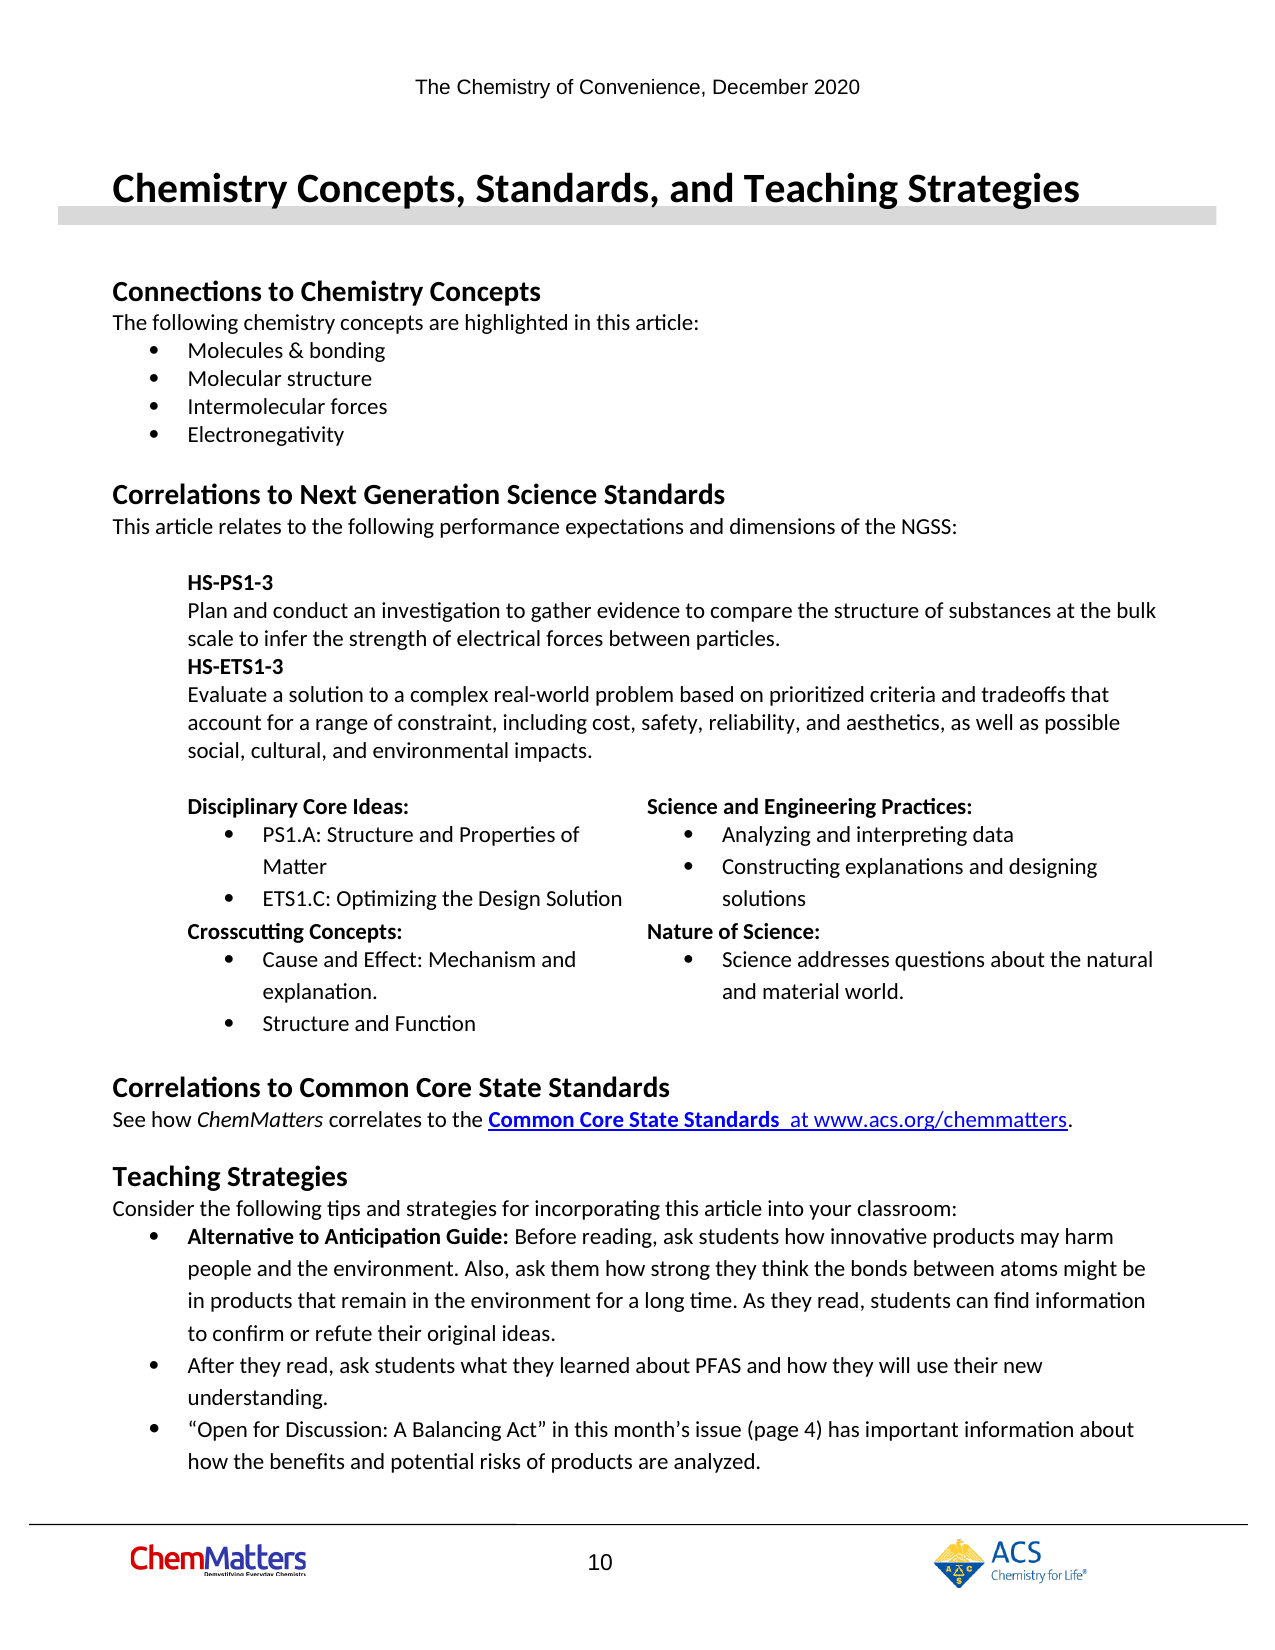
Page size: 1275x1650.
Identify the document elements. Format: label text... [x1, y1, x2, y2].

list Science addresses questions about the natural and material world. [684, 945, 1162, 1005]
list PS1.A: Structure and Properties of Matter [225, 820, 628, 880]
text Correlations to Common Core State Standards [112, 1069, 1162, 1105]
list Electronegativity [150, 420, 1162, 448]
list “Open for Discussion: A Balancing Act” in this month’s issue (page 4) has important information about how the benefits and potential risks of products are analyzed. [150, 1415, 1162, 1475]
text Nature of Science: [647, 917, 1162, 945]
list Analyzing and interpreting data [684, 820, 1162, 848]
text Plan and conduct an investigation to gather evidence to compare the structure of substances at the bulk scale to infer the strength of electrical forces between particles. [187, 596, 1162, 652]
list Molecules & bonding [150, 336, 1162, 364]
list Intermolecular forces [150, 392, 1162, 420]
list After they read, ask students what they learned about PFAS and how they will use their new understanding. [150, 1351, 1162, 1411]
list Cause and Effect: Mechanism and explanation. [225, 945, 628, 1005]
list Constructing explanations and designing solutions [684, 852, 1162, 913]
text Science and Engineering Practices: [647, 792, 1162, 820]
text Evaluate a solution to a complex real-world problem based on prioritized criteria and tradeoffs that account for a range of constraint, including cost, safety, reliability, and aesthetics, as well as possible social, cultural, and environmental impacts. [187, 680, 1162, 764]
text Connections to Chemistry Concepts [112, 273, 1162, 308]
text The following chemistry concepts are highlighted in this article: [112, 308, 1162, 336]
text Consider the following tips and strategies for incorporating this article into your classroom: [112, 1194, 1162, 1222]
text Correlations to Next Generation Science Standards [112, 476, 1162, 512]
subtitle Chemistry Concepts, Standards, and Teaching Strategies [112, 162, 1162, 213]
text See how ChemMatters correlates to the Common Core State Standards at www.acs.org/chemmatters. [112, 1105, 1162, 1133]
text HS-ETS1-3 [187, 652, 1162, 680]
picture [130, 1544, 306, 1576]
text This article relates to the following performance expectations and dimensions of the NGSS: [112, 512, 1162, 540]
list Alternative to Anticipation Guide: Before reading, ask students how innovative products may harm people and the environment. Also, ask them how strong they think the bonds between atoms might be in products that remain in the environment for a long time. As they read, students can find information to confirm or refute their original ideas. [150, 1222, 1162, 1347]
text HS-PS1-3 [187, 568, 1162, 596]
list ETS1.C: Optimizing the Design Solution [225, 884, 628, 913]
text Disciplinary Core Ideas: [187, 792, 628, 820]
text Crosscutting Concepts: [187, 917, 628, 945]
list Structure and Function [225, 1009, 628, 1037]
list Molecular structure [150, 364, 1162, 392]
text Teaching Strategies [112, 1158, 1162, 1194]
